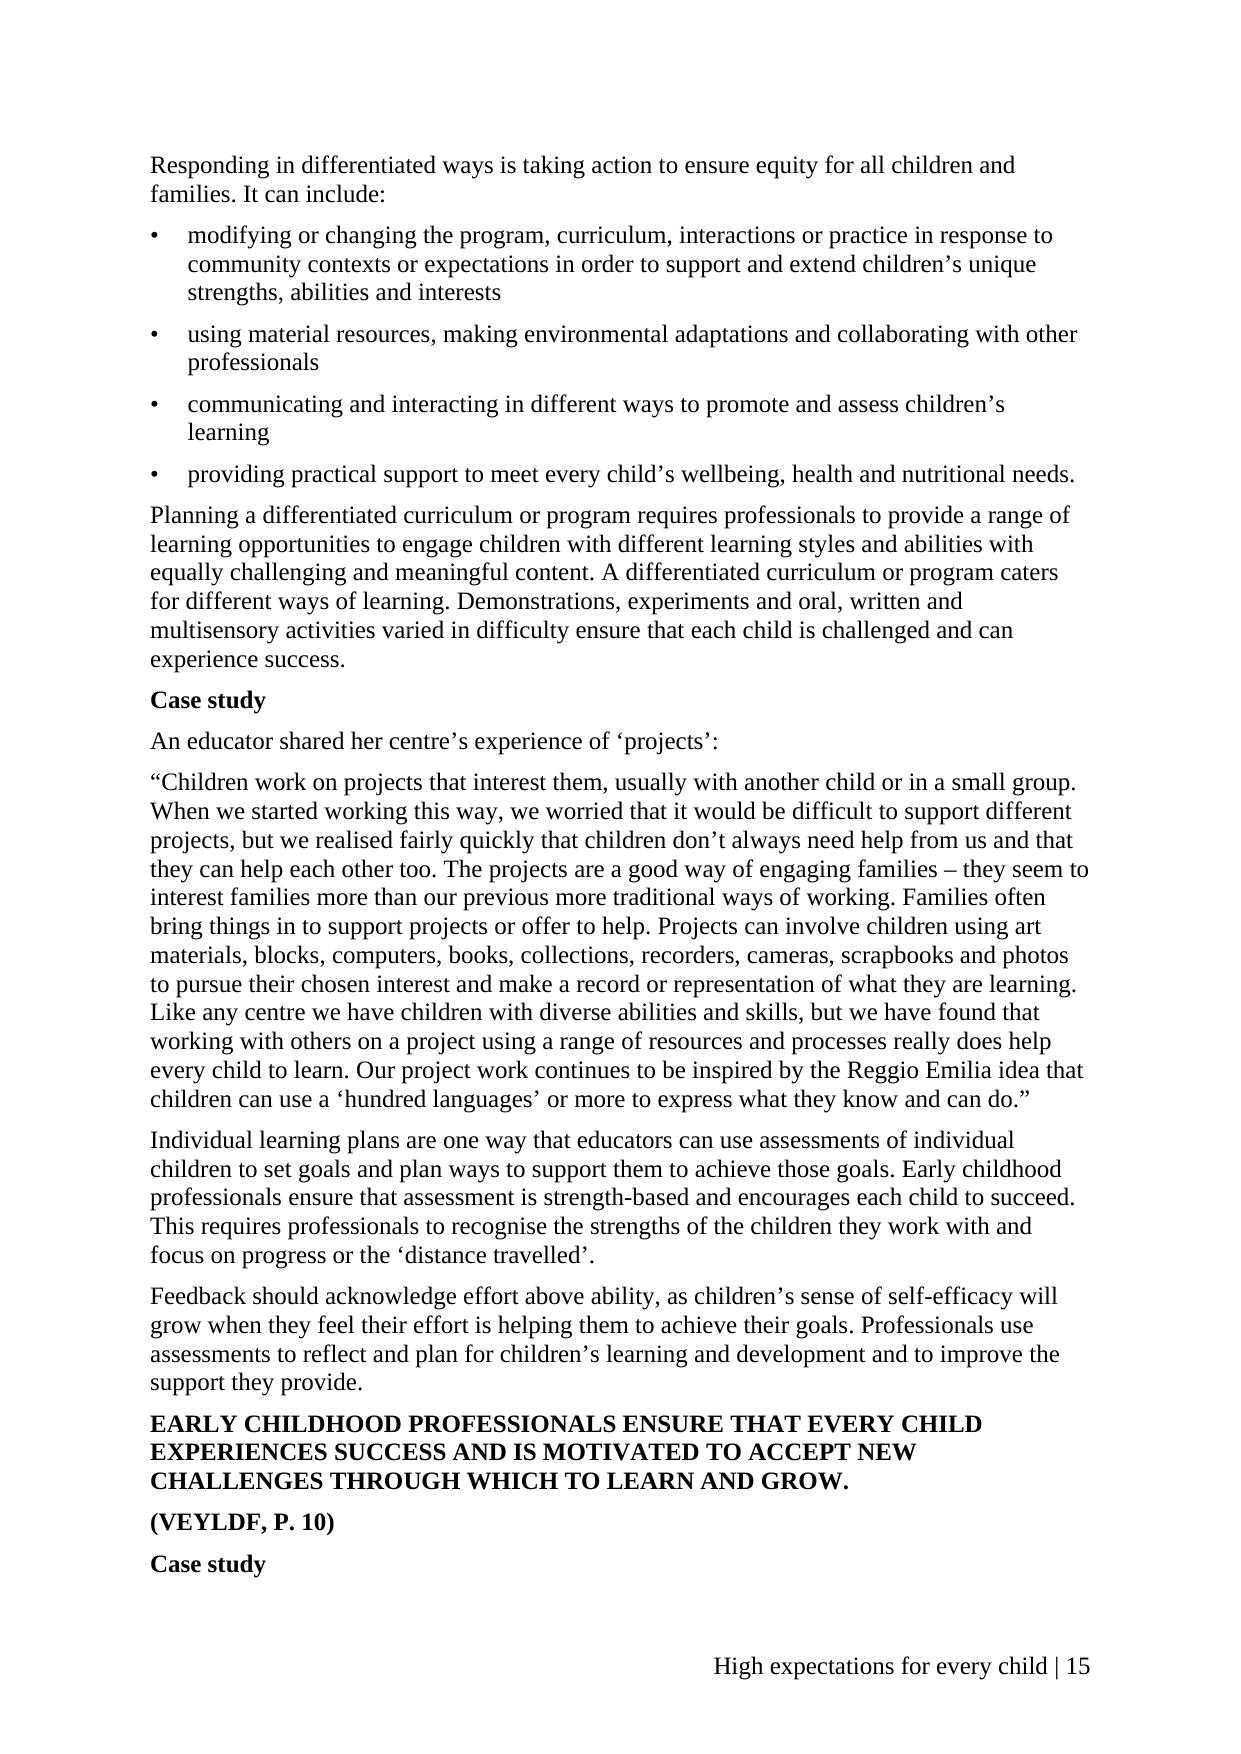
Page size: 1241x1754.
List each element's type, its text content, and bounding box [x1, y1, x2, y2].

text Planning a differentiated curriculum or program requires professionals to provide a range of learning opportunities to engage children with different learning styles and abilities with equally challenging and meaningful content. A differentiated curriculum or program caters for different ways of learning. Demonstrations, experiments and oral, written and multisensory activities varied in difficulty ensure that each child is challenged and can experience success. [150, 500, 1090, 672]
text Individual learning plans are one way that educators can use assessments of individual children to set goals and plan ways to support them to achieve those goals. Early childhood professionals ensure that assessment is strength-based and encourages each child to succeed. This requires professionals to recognise the strengths of the children they work with and focus on progress or the ‘distance travelled’. [150, 1125, 1090, 1269]
text Case study [150, 685, 1090, 714]
text Responding in differentiated ways is taking action to ensure equity for all children and families. It can include: [150, 150, 1090, 207]
list communicating and interacting in different ways to promote and assess children’s learning [150, 389, 1090, 446]
text Case study [150, 1549, 1090, 1577]
list using material resources, making environmental adaptations and collaborating with other professionals [150, 319, 1090, 376]
text “Children work on projects that interest them, usually with another child or in a small group. When we started working this way, we worried that it would be difficult to support different projects, but we realised fairly quickly that children don’t always need help from us and that they can help each other too. The projects are a good way of engaging families – they seem to interest families more than our previous more traditional ways of working. Families often bring things in to support projects or offer to help. Projects can involve children using art materials, blocks, computers, books, collections, recorders, cameras, scrapbooks and photos to pursue their chosen interest and make a record or representation of what they are learning. Like any centre we have children with diverse abilities and skills, but we have found that working with others on a project using a range of resources and processes really does help every child to learn. Our project work continues to be inspired by the Reggio Emilia idea that children can use a ‘hundred languages’ or more to express what they know and can do.” [150, 767, 1090, 1112]
list providing practical support to meet every child’s wellbeing, health and nutritional needs. [150, 459, 1090, 487]
list modifying or changing the program, curriculum, interactions or practice in response to community contexts or expectations in order to support and extend children’s unique strengths, abilities and interests [150, 220, 1090, 306]
text (VEYLDF, P. 10) [150, 1507, 1090, 1536]
text Feedback should acknowledge effort above ability, as children’s sense of self-efficacy will grow when they feel their effort is helping them to achieve their goals. Professionals use assessments to reflect and plan for children’s learning and development and to improve the support they provide. [150, 1281, 1090, 1396]
text EARLY CHILDHOOD PROFESSIONALS ENSURE THAT EVERY CHILD EXPERIENCES SUCCESS AND IS MOTIVATED TO ACCEPT NEW CHALLENGES THROUGH WHICH TO LEARN AND GROW. [150, 1409, 1090, 1495]
text An educator shared her centre’s experience of ‘projects’: [150, 726, 1090, 755]
